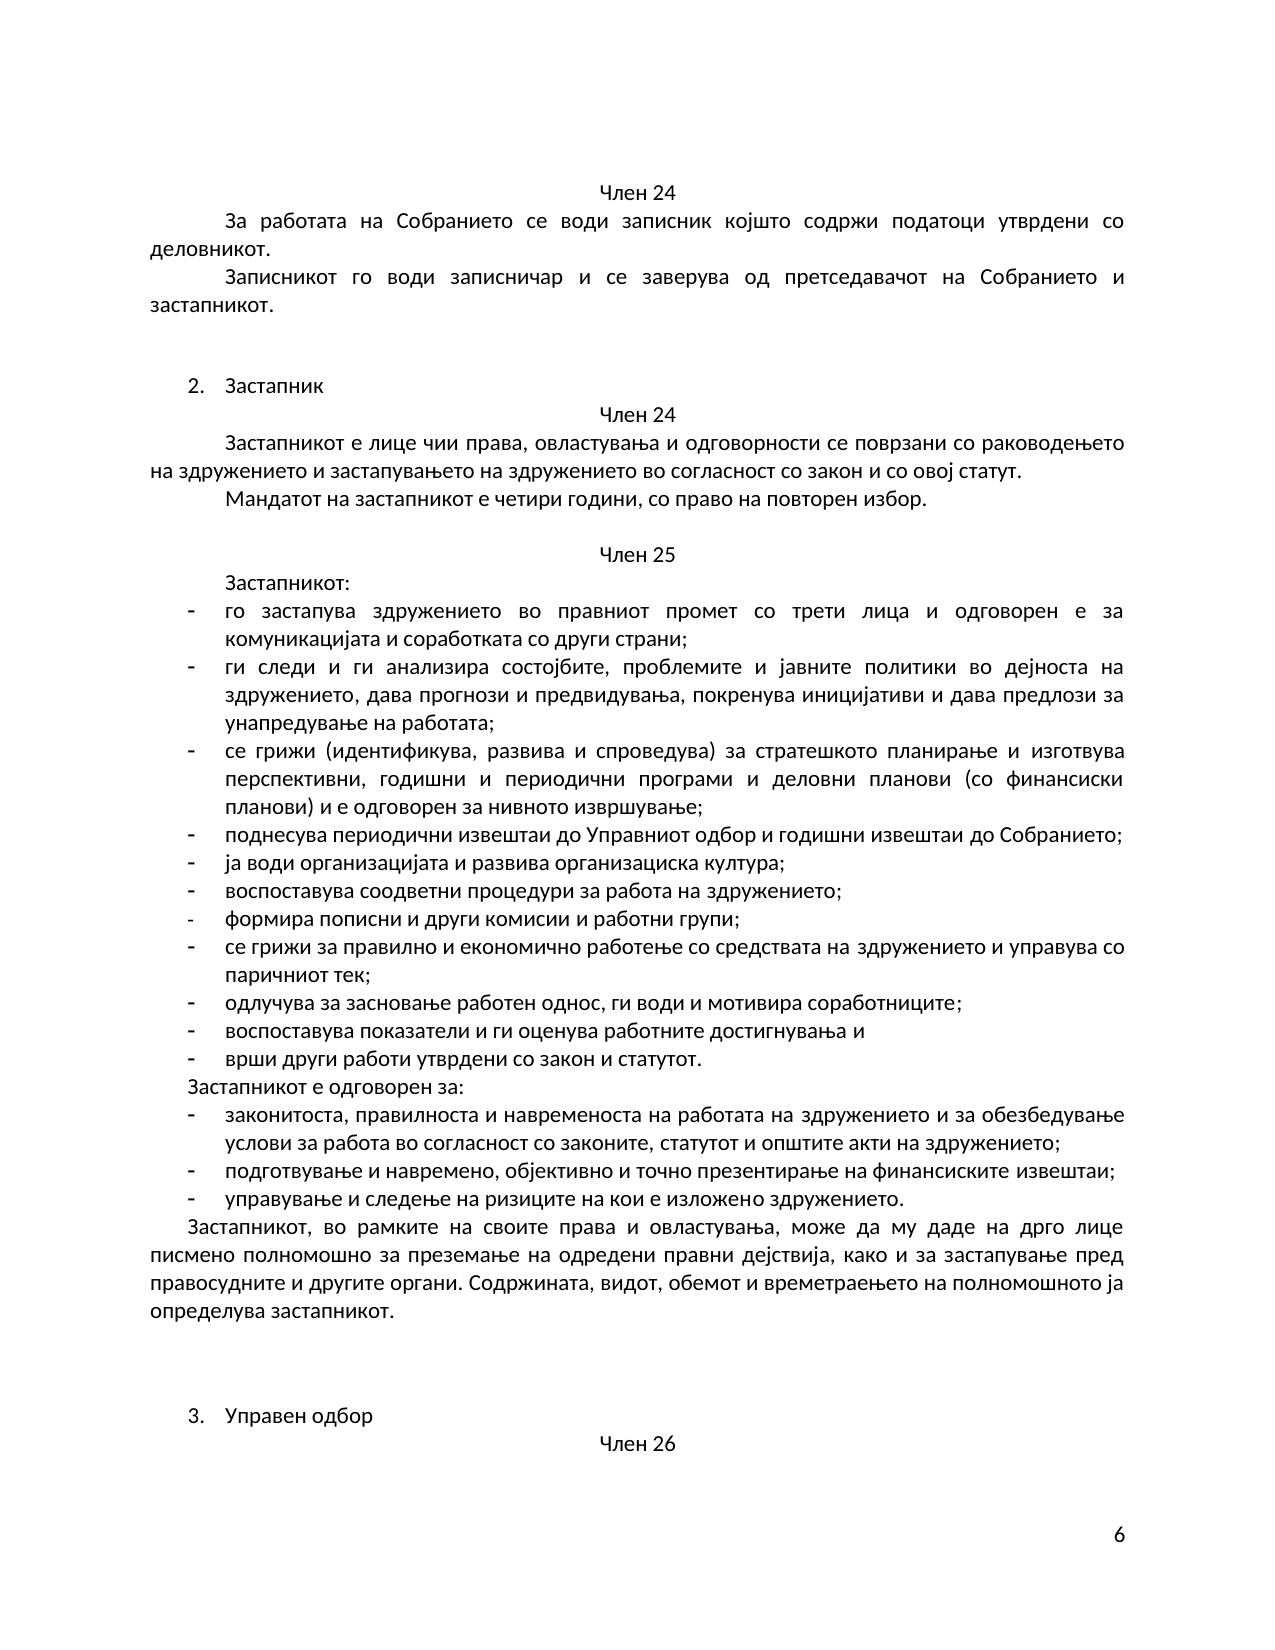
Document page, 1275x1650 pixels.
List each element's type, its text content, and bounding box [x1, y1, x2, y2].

list се грижи (идентификува, развива и спроведува) за стратешкото планирање и изготвува перспективни, годишни и периодични програми и деловни планови (со финансиски планови) и е одговорен за нивното извршување; [187, 736, 1125, 820]
list Управен одбор [187, 1401, 1125, 1429]
text Член 24 [150, 178, 1125, 206]
text Записникот го води записничар и се заверува од претседавачот на Собранието и застапникот. [150, 262, 1125, 318]
text Застапникот е одговорен за: [150, 1072, 1125, 1100]
list врши други работи утврдени со закон и статутот. [187, 1044, 1125, 1072]
text Мандатот на застапникот е четири години, со право на повторен избор. [150, 484, 1125, 512]
list подготвување и навремено, објективно и точно презентирање на финансиските извештаи; [187, 1156, 1125, 1184]
list законитоста, правилноста и навременоста на работата на здружението и за обезбедување услови за работа во согласност со законите, статутот и општите акти на здружението; [187, 1100, 1125, 1156]
list Застапник [187, 372, 1125, 400]
text За работата на Собранието се води записник којшто содржи податоци утврдени со деловникот. [150, 206, 1125, 262]
list поднесува периодични извештаи до Управниот одбор и годишни извештаи до Собранието; [187, 820, 1125, 848]
text Застапникот е лице чии права, овластувања и одговорности се поврзани со раководењето на здружението и застапувањето на здружението во согласност со закон и со овој статут. [150, 428, 1125, 484]
text Застапникот: [225, 568, 1125, 596]
list управување и следење на ризиците на кои е изложено здружението. [187, 1184, 1125, 1212]
list воспоставува показатели и ги оценува работните достигнувања и [187, 1016, 1125, 1044]
text Член 26 [150, 1429, 1125, 1457]
list ја води организацијата и развива организациска култура; [187, 848, 1125, 876]
text Член 24 [150, 400, 1125, 428]
list формира пописни и други комисии и работни групи; [187, 904, 1125, 932]
text Член 25 [150, 540, 1125, 568]
list одлучува за засновање работен однос, ги води и мотивира соработниците; [187, 988, 1125, 1016]
text Застапникот, во рамките на своите права и овластувања, може да му даде на дрго лице писмено полномошно за преземање на одредени правни дејствија, како и за застапување пред правосудните и другите органи. Содржината, видот, обемот и времетраењето на полномошното ја определува застапникот. [150, 1212, 1125, 1324]
list воспоставува соодветни процедури за работа на здружението; [187, 876, 1125, 904]
list го застапува здружението во правниот промет со трети лица и одговорен е за комуникацијата и соработката со други страни; [187, 596, 1125, 652]
list се грижи за правилно и економично работење со средствата на здружението и управува со паричниот тек; [187, 932, 1125, 988]
list ги следи и ги анализира состојбите, проблемите и јавните политики во дејноста на здружението, дава прогнози и предвидувања, покренува иницијативи и дава предлози за унапредување на работата; [187, 652, 1125, 736]
